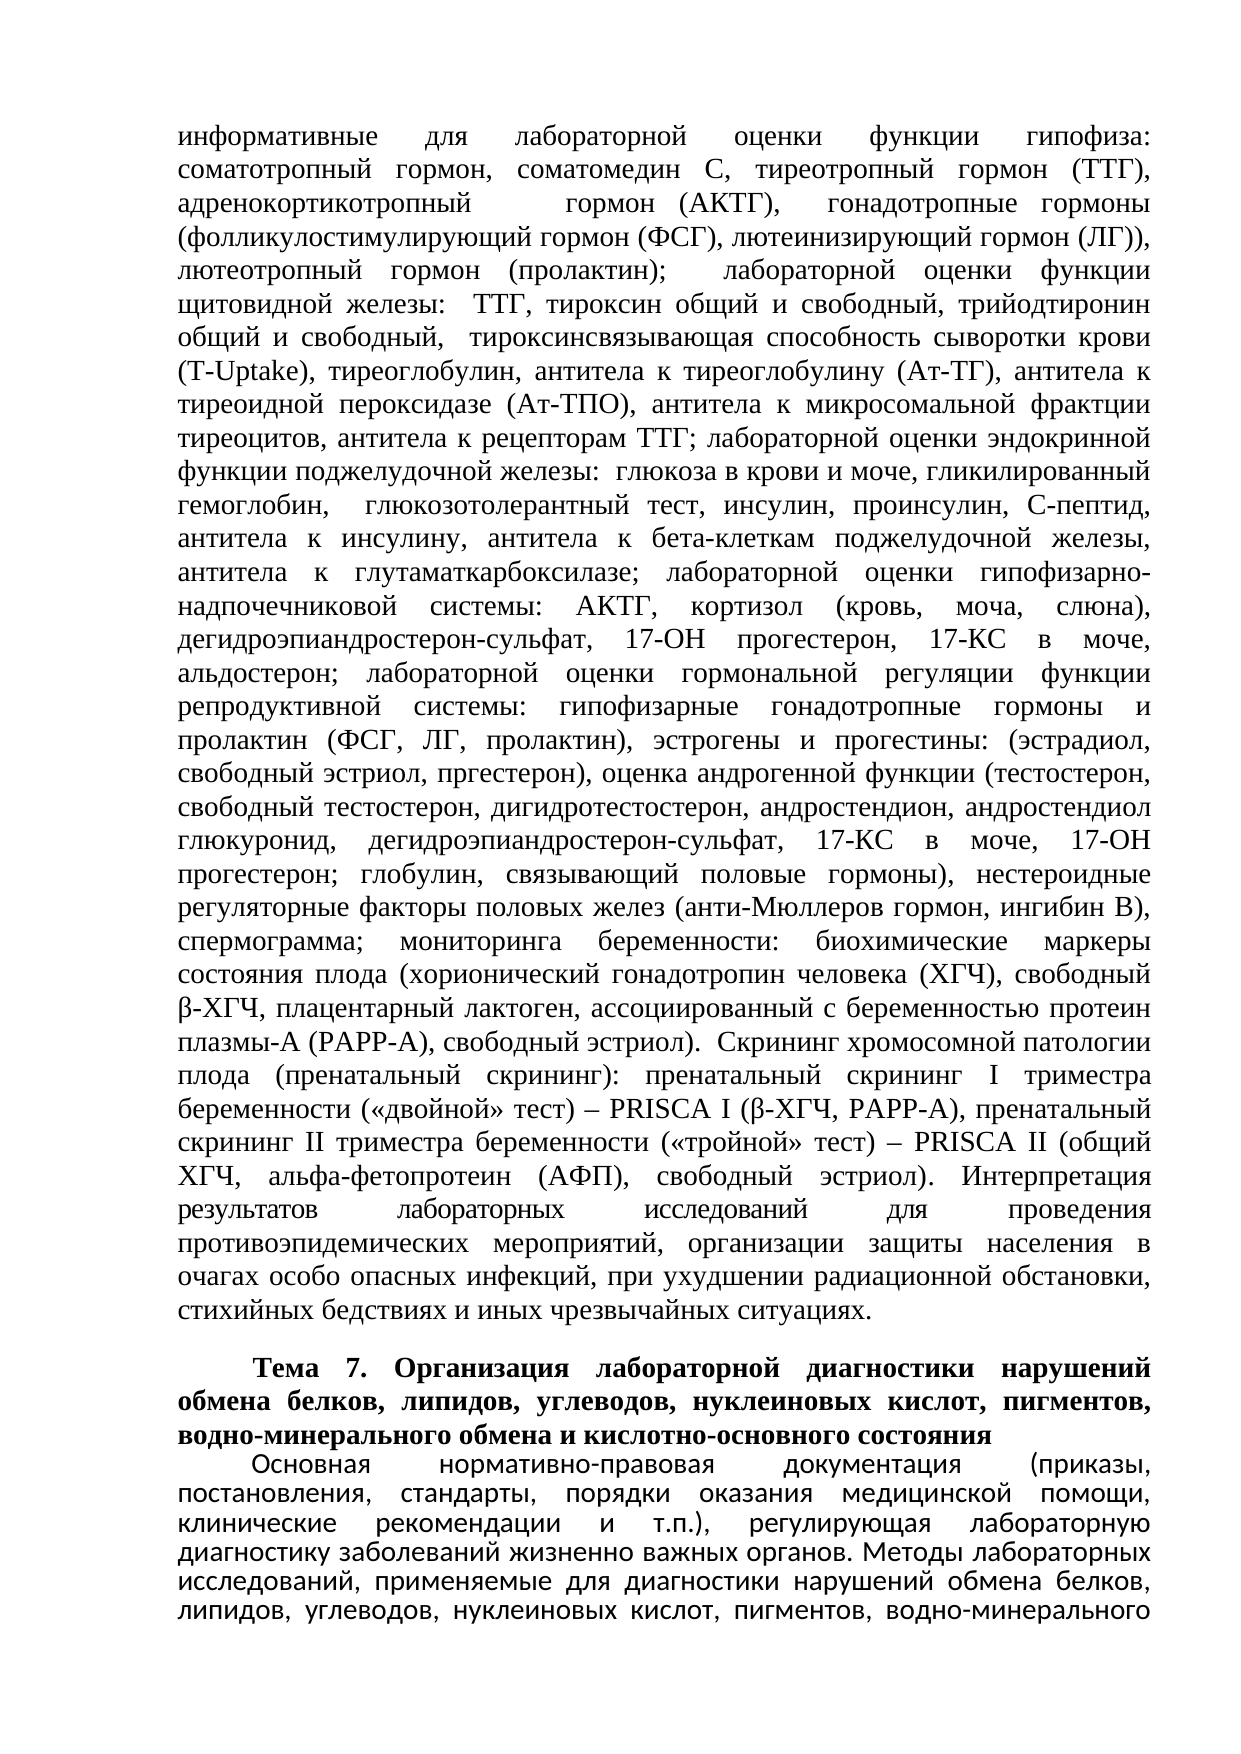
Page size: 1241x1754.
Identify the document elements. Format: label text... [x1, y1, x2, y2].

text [177, 1450, 1152, 1625]
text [177, 118, 1152, 1326]
text Тема 7. Организация лабораторной диагностики нарушений обмена белков, липидов, углеводов, нуклеиновых кислот, пигментов, водно-минерального обмена и кислотно-основного состояния [177, 1350, 1152, 1450]
